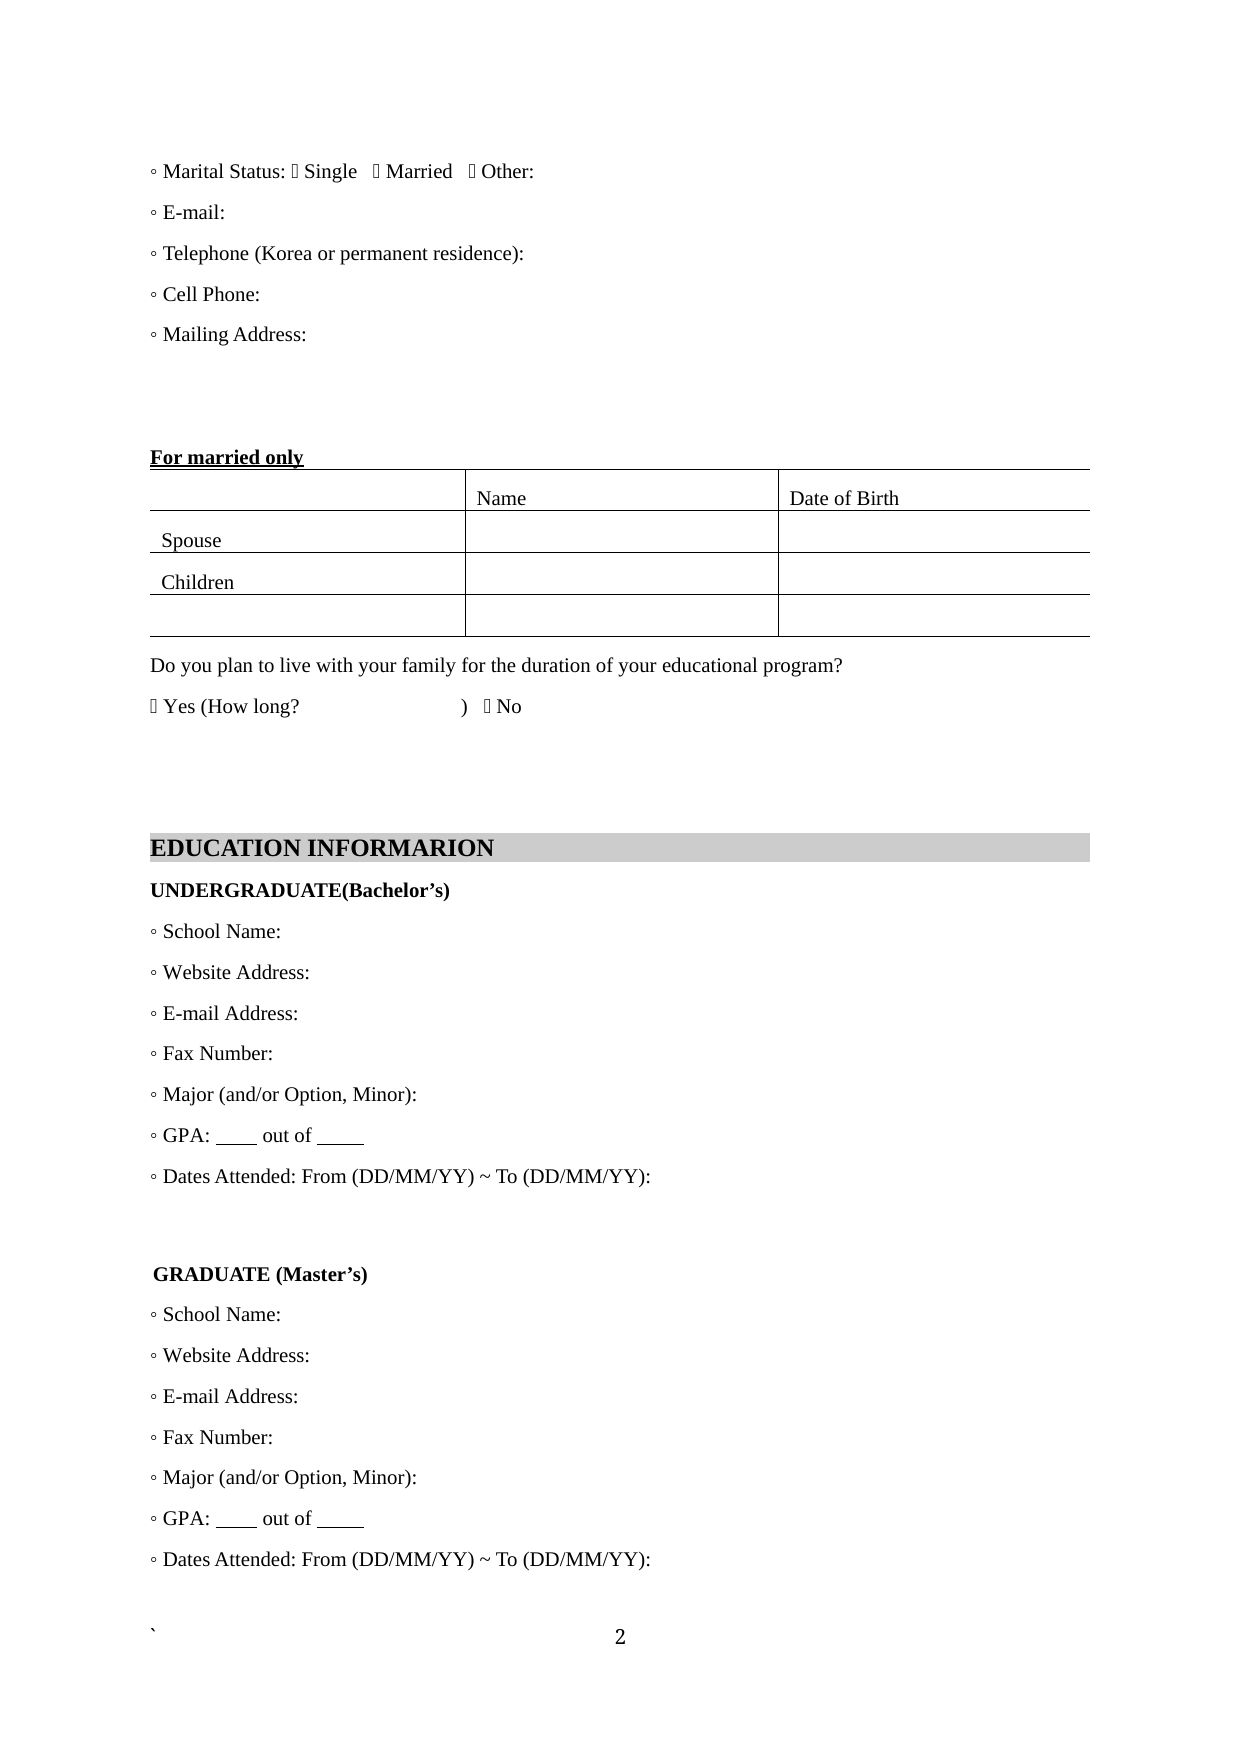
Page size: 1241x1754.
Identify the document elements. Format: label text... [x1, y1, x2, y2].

table_cell [779, 511, 1090, 552]
text ◦ Fax Number: [150, 1041, 1090, 1065]
text ◦ Fax Number: [150, 1424, 1090, 1449]
text ◦ Dates Attended: From (DD/MM/YY) ~ To (DD/MM/YY): [150, 1163, 1090, 1188]
table_cell [779, 553, 1090, 594]
text ◦ E-mail: [150, 200, 1090, 224]
table_cell [466, 511, 778, 552]
text EDUCATION INFORMARION [150, 833, 1090, 862]
text ◦ GPA: out of [150, 1123, 1090, 1147]
text ◦ Major (and/or Option, Minor): [150, 1465, 1090, 1489]
text ◦ School Name: [150, 919, 1090, 943]
text Do you plan to live with your family for the duration of your educational program? [150, 653, 1090, 677]
table_cell [466, 595, 778, 636]
table_header Date of Birth [779, 470, 1090, 510]
text ◦ E-mail Address: [150, 1001, 1090, 1025]
text ◦ Mailing Address: [150, 322, 1090, 346]
text ◦ School Name: [150, 1302, 1090, 1326]
text ◦ Telephone (Korea or permanent residence): [150, 241, 1090, 265]
text ◦ Website Address: [150, 960, 1090, 984]
text ◦ Major (and/or Option, Minor): [150, 1082, 1090, 1106]
table_header [150, 470, 465, 510]
table_cell Spouse [150, 511, 465, 552]
table_cell [150, 595, 465, 636]
text ◦ Marital Status: Single Married Other: [150, 159, 1090, 183]
text ◦ E-mail Address: [150, 1384, 1090, 1408]
text ◦ Cell Phone: [150, 282, 1090, 306]
subtitle UNDERGRADUATE(Bachelor’s) [150, 878, 1090, 902]
text ◦ GPA: out of [150, 1506, 1090, 1530]
table_cell [466, 553, 778, 594]
table_header Name [466, 470, 778, 510]
text For married only [150, 444, 1090, 469]
table_cell [779, 595, 1090, 636]
subtitle GRADUATE (Master’s) [153, 1262, 1090, 1286]
text ◦ Website Address: [150, 1343, 1090, 1367]
text Yes (How long? ) No [150, 694, 1090, 718]
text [150, 1547, 1090, 1571]
table_cell Children [150, 553, 465, 594]
